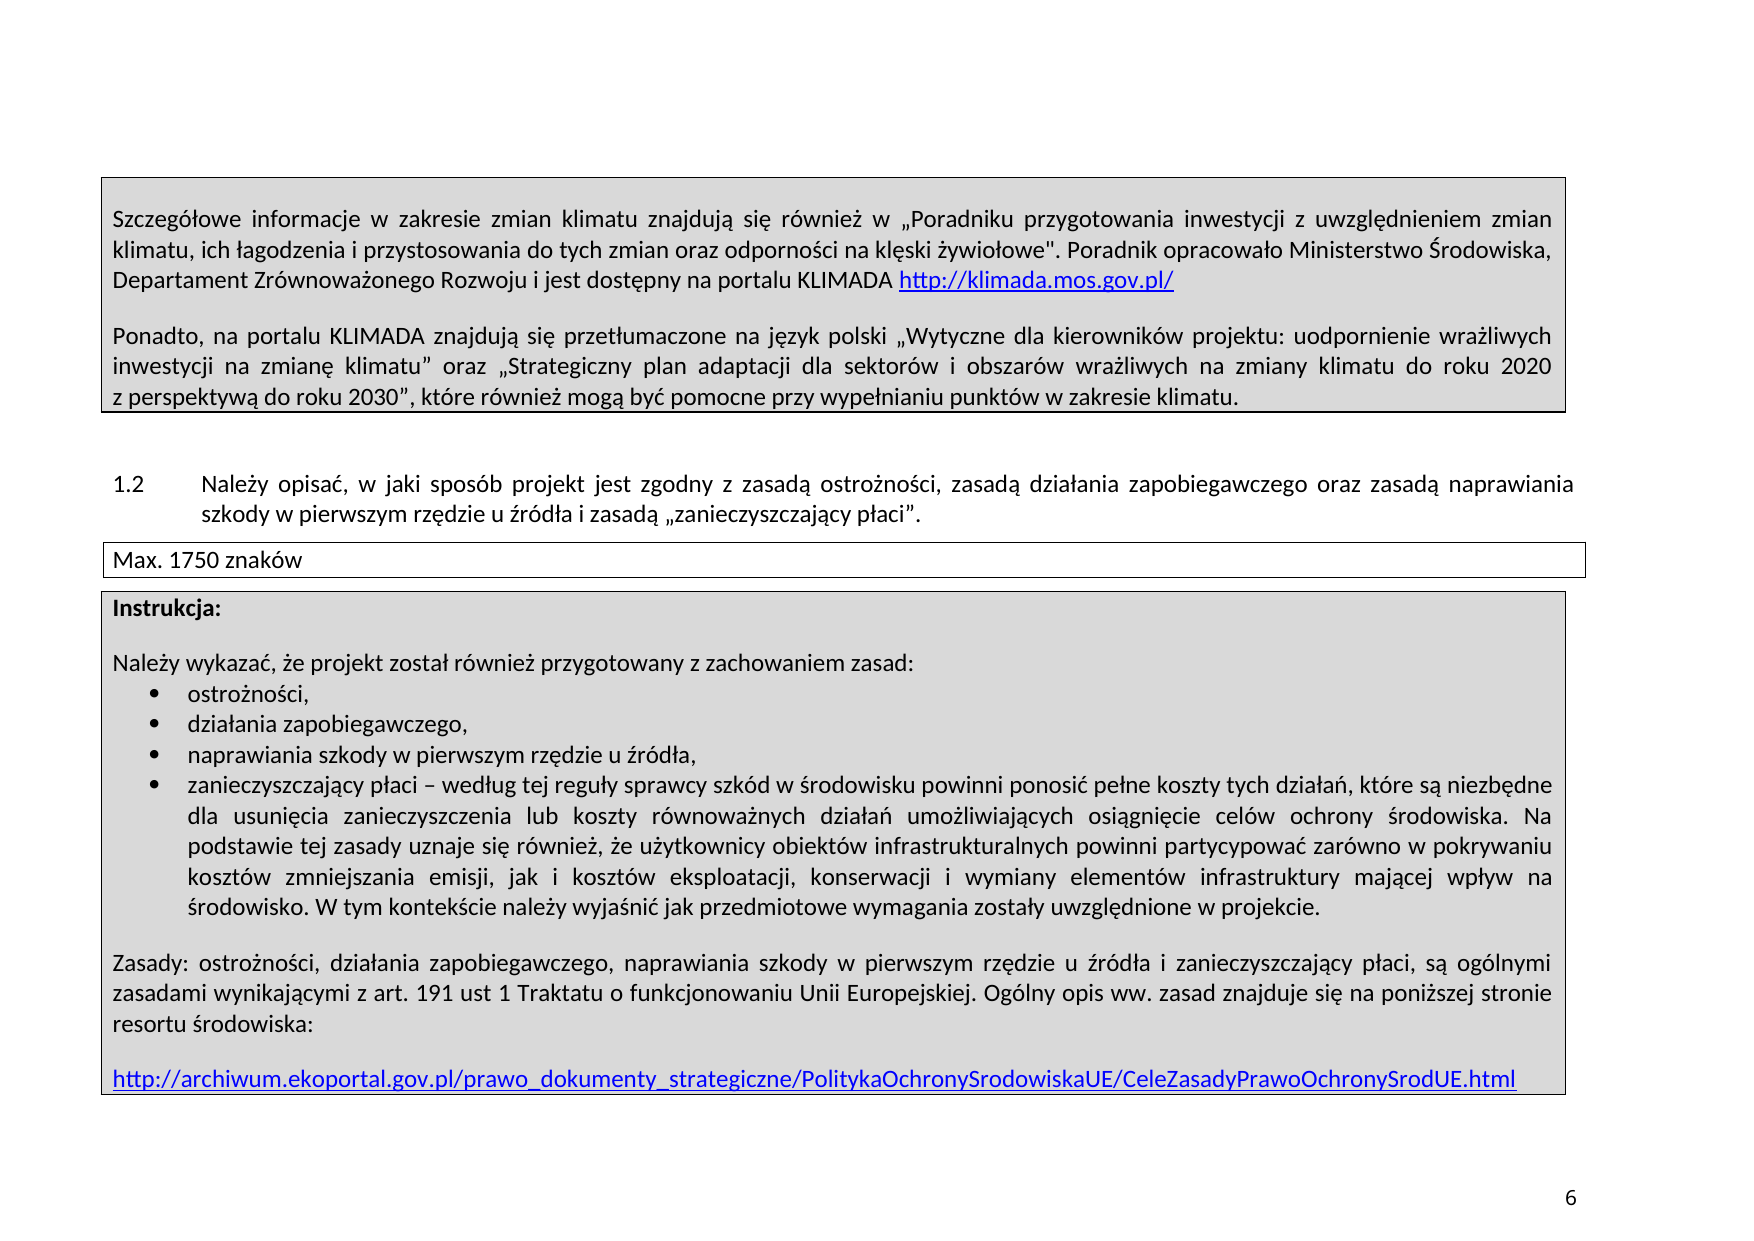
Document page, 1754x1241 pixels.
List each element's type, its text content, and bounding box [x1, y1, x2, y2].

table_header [102, 592, 1565, 1094]
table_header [102, 178, 1565, 411]
subtitle 1.2 Należy opisać, w jaki sposób projekt jest zgodny z zasadą ostrożności, zasadą działania zapobiegawczego oraz zasadą naprawiania szkody w pierwszym rzędzie u źródła i zasadą „zanieczyszczający płaci”. [112, 468, 1577, 529]
text Max. 1750 znaków [104, 543, 1585, 577]
